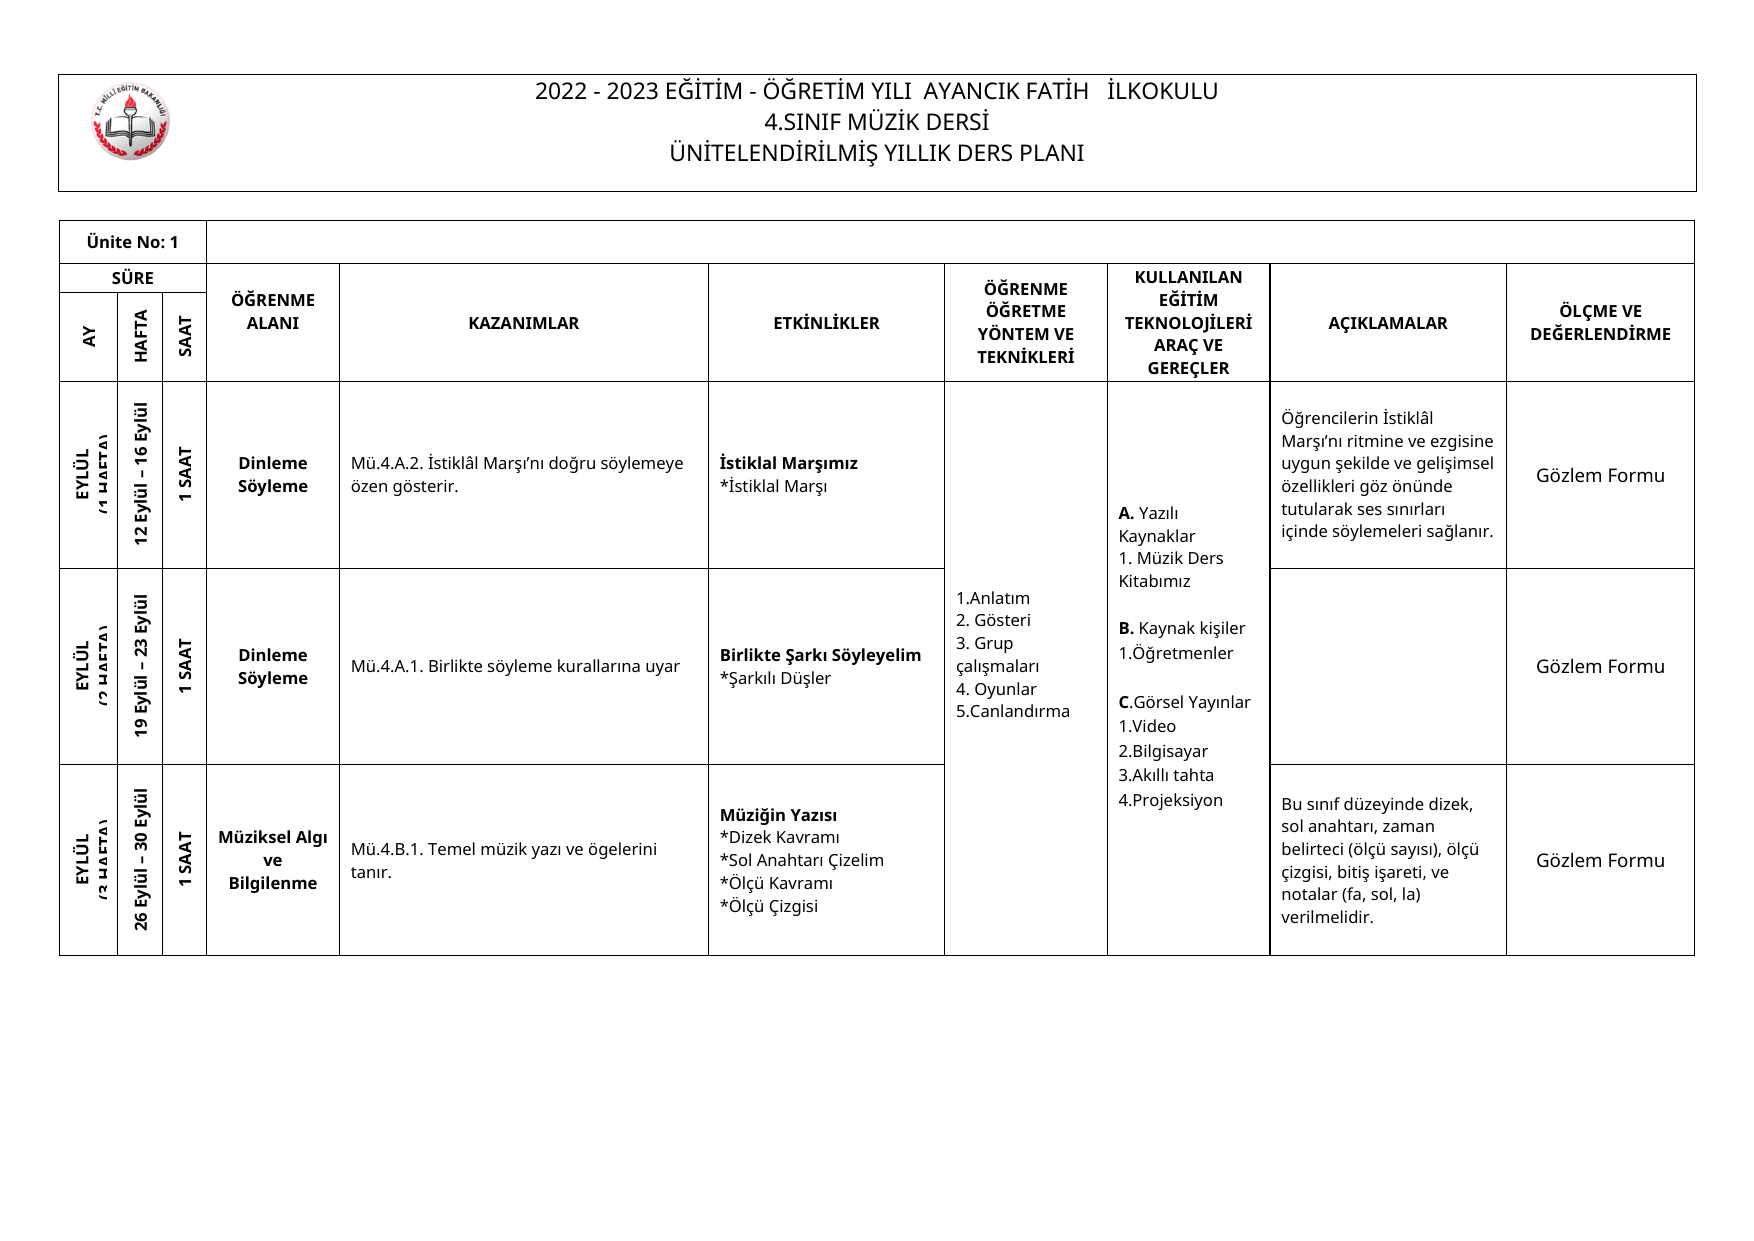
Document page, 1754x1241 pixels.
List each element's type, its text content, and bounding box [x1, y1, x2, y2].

table_header [207, 221, 1694, 263]
table_cell 12 Eylül – 16 Eylül [118, 382, 162, 567]
table_cell 1 SAAT [163, 765, 206, 955]
table_cell EYLÜL (1.HAFTA) [60, 382, 117, 567]
table_cell AÇIKLAMALAR [1271, 264, 1506, 381]
table_cell 1 SAAT [163, 382, 206, 567]
table_cell Bu sınıf düzeyinde dizek, sol anahtarı, zaman belirteci (ölçü sayısı), ölçü çizgisi, bitiş işareti, ve notalar (fa, sol, la) verilmelidir. [1271, 765, 1506, 955]
table_cell 1.Anlatım 2. Gösteri 3. Grup çalışmaları 4. Oyunlar 5.Canlandırma [945, 382, 1107, 955]
table_cell HAFTA [118, 293, 162, 381]
table_cell Gözlem Formu [1507, 569, 1694, 764]
table_cell Dinleme Söyleme [207, 382, 339, 567]
table_cell ETKİNLİKLER [709, 264, 944, 381]
table_cell SAAT [163, 293, 206, 381]
table_cell [1271, 569, 1506, 764]
table_cell Öğrencilerin İstiklâl Marşı’nı ritmine ve ezgisine uygun şekilde ve gelişimsel özellikleri göz önünde tutularak ses sınırları içinde söylemeleri sağlanır. [1271, 382, 1506, 567]
table_cell KAZANIMLAR [340, 264, 708, 381]
table_cell SÜRE [60, 264, 206, 292]
table_cell Dinleme Söyleme [207, 569, 339, 764]
picture [85, 77, 175, 167]
table_header Ünite No: 1 [60, 221, 206, 263]
table_cell Gözlem Formu [1507, 765, 1694, 955]
table_cell KULLANILAN EĞİTİM TEKNOLOJİLERİ ARAÇ VE GEREÇLER [1108, 264, 1269, 381]
table_cell A. Yazılı Kaynaklar 1. Müzik Ders Kitabımız B. Kaynak kişiler 1.Öğretmenler C.Görsel Yayınlar 1.Video 2.Bilgisayar 3.Akıllı tahta 4.Projeksiyon [1108, 382, 1269, 955]
table_cell EYLÜL (3.HAFTA) [60, 765, 117, 955]
table_cell İstiklal Marşımız *İstiklal Marşı [709, 382, 944, 567]
table_cell 19 Eylül – 23 Eylül [118, 569, 162, 764]
table_cell 26 Eylül – 30 Eylül [118, 765, 162, 955]
table_cell ÖĞRENME ÖĞRETME YÖNTEM VE TEKNİKLERİ [945, 264, 1107, 381]
table_cell ÖLÇME VE DEĞERLENDİRME [1507, 264, 1694, 381]
table_cell 1 SAAT [163, 569, 206, 764]
table_cell Müziksel Algı ve Bilgilenme [207, 765, 339, 955]
table_cell Mü.4.A.1. Birlikte söyleme kurallarına uyar [340, 569, 708, 764]
table_cell Mü.4.B.1. Temel müzik yazı ve ögelerini tanır. [340, 765, 708, 955]
table_cell Mü.4.A.2. İstiklâl Marşı’nı doğru söylemeye özen gösterir. [340, 382, 708, 567]
table_cell AY [60, 293, 117, 381]
table_cell Birlikte Şarkı Söyleyelim *Şarkılı Düşler [709, 569, 944, 764]
table_cell Müziğin Yazısı *Dizek Kavramı *Sol Anahtarı Çizelim *Ölçü Kavramı *Ölçü Çizgisi [709, 765, 944, 955]
table_cell Gözlem Formu [1507, 382, 1694, 567]
table_cell ÖĞRENME ALANI [207, 264, 339, 381]
table_cell EYLÜL (2.HAFTA) [60, 569, 117, 764]
